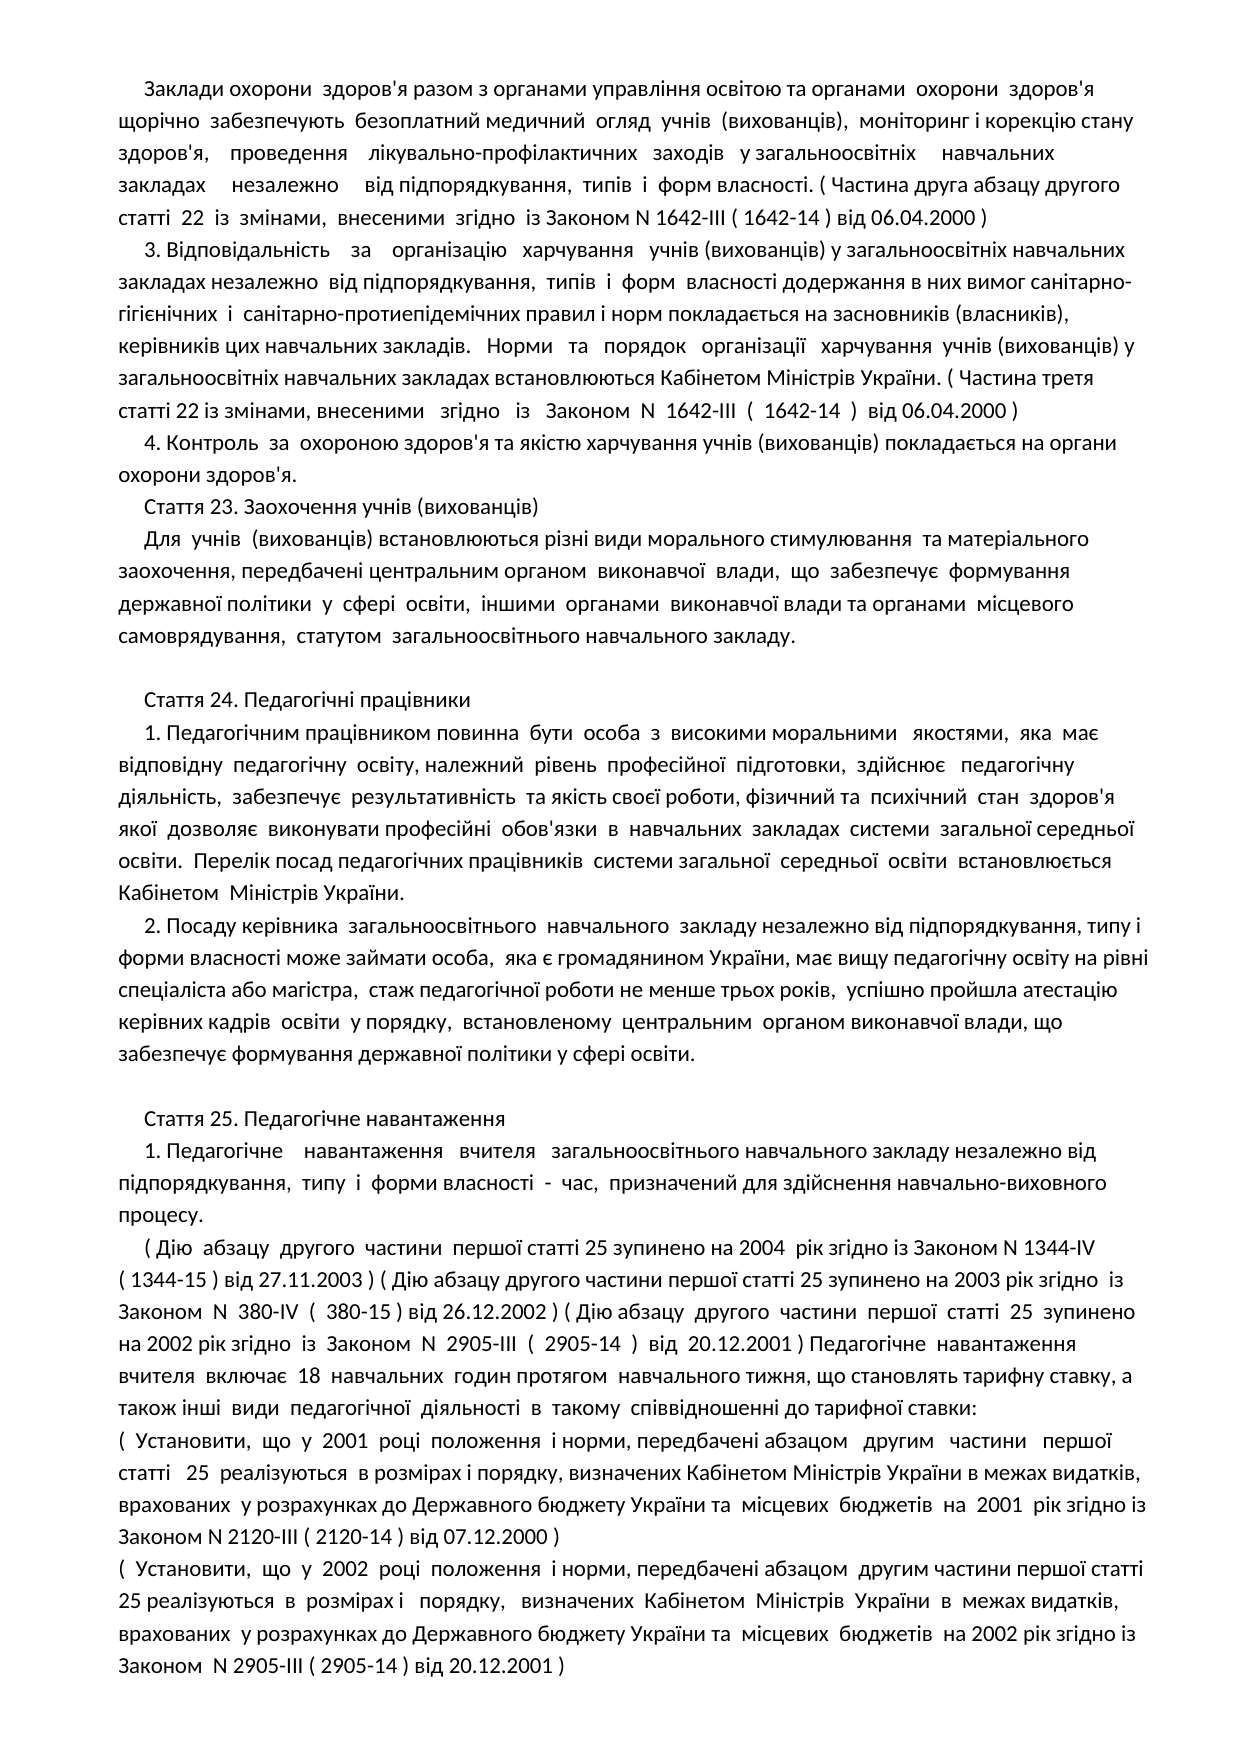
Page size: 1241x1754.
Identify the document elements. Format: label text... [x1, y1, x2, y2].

text ( Установити, що у 2002 році положення і норми, передбачені абзацом другим частини першої статті 25 реалізуються в розмірах і порядку, визначених Кабінетом Міністрів України в межах видатків, врахованих у розрахунках до Державного бюджету України та місцевих бюджетів на 2002 рік згідно із Законом N 2905-III ( 2905-14 ) від 20.12.2001 ) [118, 1554, 1152, 1679]
text 1. Педагогічне навантаження вчителя загальноосвітнього навчального закладу незалежно від підпорядкування, типу і форми власності - час, призначений для здійснення навчально-виховного процесу. [118, 1136, 1152, 1228]
text Стаття 24. Педагогічні працівники [118, 685, 1152, 713]
text 2. Посаду керівника загальноосвітнього навчального закладу незалежно від підпорядкування, типу і форми власності може займати особа, яка є громадянином України, має вищу педагогічну освіту на рівні спеціаліста або магістра, стаж педагогічної роботи не менше трьох років, успішно пройшла атестацію керівних кадрів освіти у порядку, встановленому центральним органом виконавчої влади, що забезпечує формування державної політики у сфері освіти. [118, 911, 1152, 1067]
text Заклади охорони здоров'я разом з органами управління освітою та органами охорони здоров'я щорічно забезпечують безоплатний медичний огляд учнів (вихованців), моніторинг і корекцію стану здоров'я, проведення лікувально-профілактичних заходів у загальноосвітніх навчальних закладах незалежно від підпорядкування, типів і форм власності. ( Частина друга абзацу другого статті 22 із змінами, внесеними згідно із Законом N 1642-III ( 1642-14 ) від 06.04.2000 ) [118, 74, 1152, 231]
text 3. Відповідальність за організацію харчування учнів (вихованців) у загальноосвітніх навчальних закладах незалежно від підпорядкування, типів і форм власності додержання в них вимог санітарно-гігієнічних і санітарно-протиепідемічних правил і норм покладається на засновників (власників), керівників цих навчальних закладів. Норми та порядок організації харчування учнів (вихованців) у загальноосвітніх навчальних закладах встановлюються Кабінетом Міністрів України. ( Частина третя статті 22 із змінами, внесеними згідно із Законом N 1642-III ( 1642-14 ) від 06.04.2000 ) [118, 235, 1152, 424]
text Стаття 25. Педагогічне навантаження [118, 1104, 1152, 1132]
text 4. Контроль за охороною здоров'я та якістю харчування учнів (вихованців) покладається на органи охорони здоров'я. [118, 428, 1152, 488]
text 1. Педагогічним працівником повинна бути особа з високими моральними якостями, яка має відповідну педагогічну освіту, належний рівень професійної підготовки, здійснює педагогічну діяльність, забезпечує результативність та якість своєї роботи, фізичний та психічний стан здоров'я якої дозволяє виконувати професійні обов'язки в навчальних закладах системи загальної середньої освіти. Перелік посад педагогічних працівників системи загальної середньої освіти встановлюється Кабінетом Міністрів України. [118, 718, 1152, 907]
text ( Дію абзацу другого частини першої статті 25 зупинено на 2004 рік згідно із Законом N 1344-IV ( 1344-15 ) від 27.11.2003 ) ( Дію абзацу другого частини першої статті 25 зупинено на 2003 рік згідно із Законом N 380-IV ( 380-15 ) від 26.12.2002 ) ( Дію абзацу другого частини першої статті 25 зупинено на 2002 рік згідно із Законом N 2905-III ( 2905-14 ) від 20.12.2001 ) Педагогічне навантаження вчителя включає 18 навчальних годин протягом навчального тижня, що становлять тарифну ставку, а також інші види педагогічної діяльності в такому співвідношенні до тарифної ставки: [118, 1233, 1152, 1422]
text ( Установити, що у 2001 році положення і норми, передбачені абзацом другим частини першої статті 25 реалізуються в розмірах і порядку, визначених Кабінетом Міністрів України в межах видатків, врахованих у розрахунках до Державного бюджету України та місцевих бюджетів на 2001 рік згідно із Законом N 2120-III ( 2120-14 ) від 07.12.2000 ) [118, 1426, 1152, 1550]
text Для учнів (вихованців) встановлюються різні види морального стимулювання та матеріального заохочення, передбачені центральним органом виконавчої влади, що забезпечує формування державної політики у сфері освіти, іншими органами виконавчої влади та органами місцевого самоврядування, статутом загальноосвітнього навчального закладу. [118, 524, 1152, 649]
text Стаття 23. Заохочення учнів (вихованців) [118, 492, 1152, 520]
